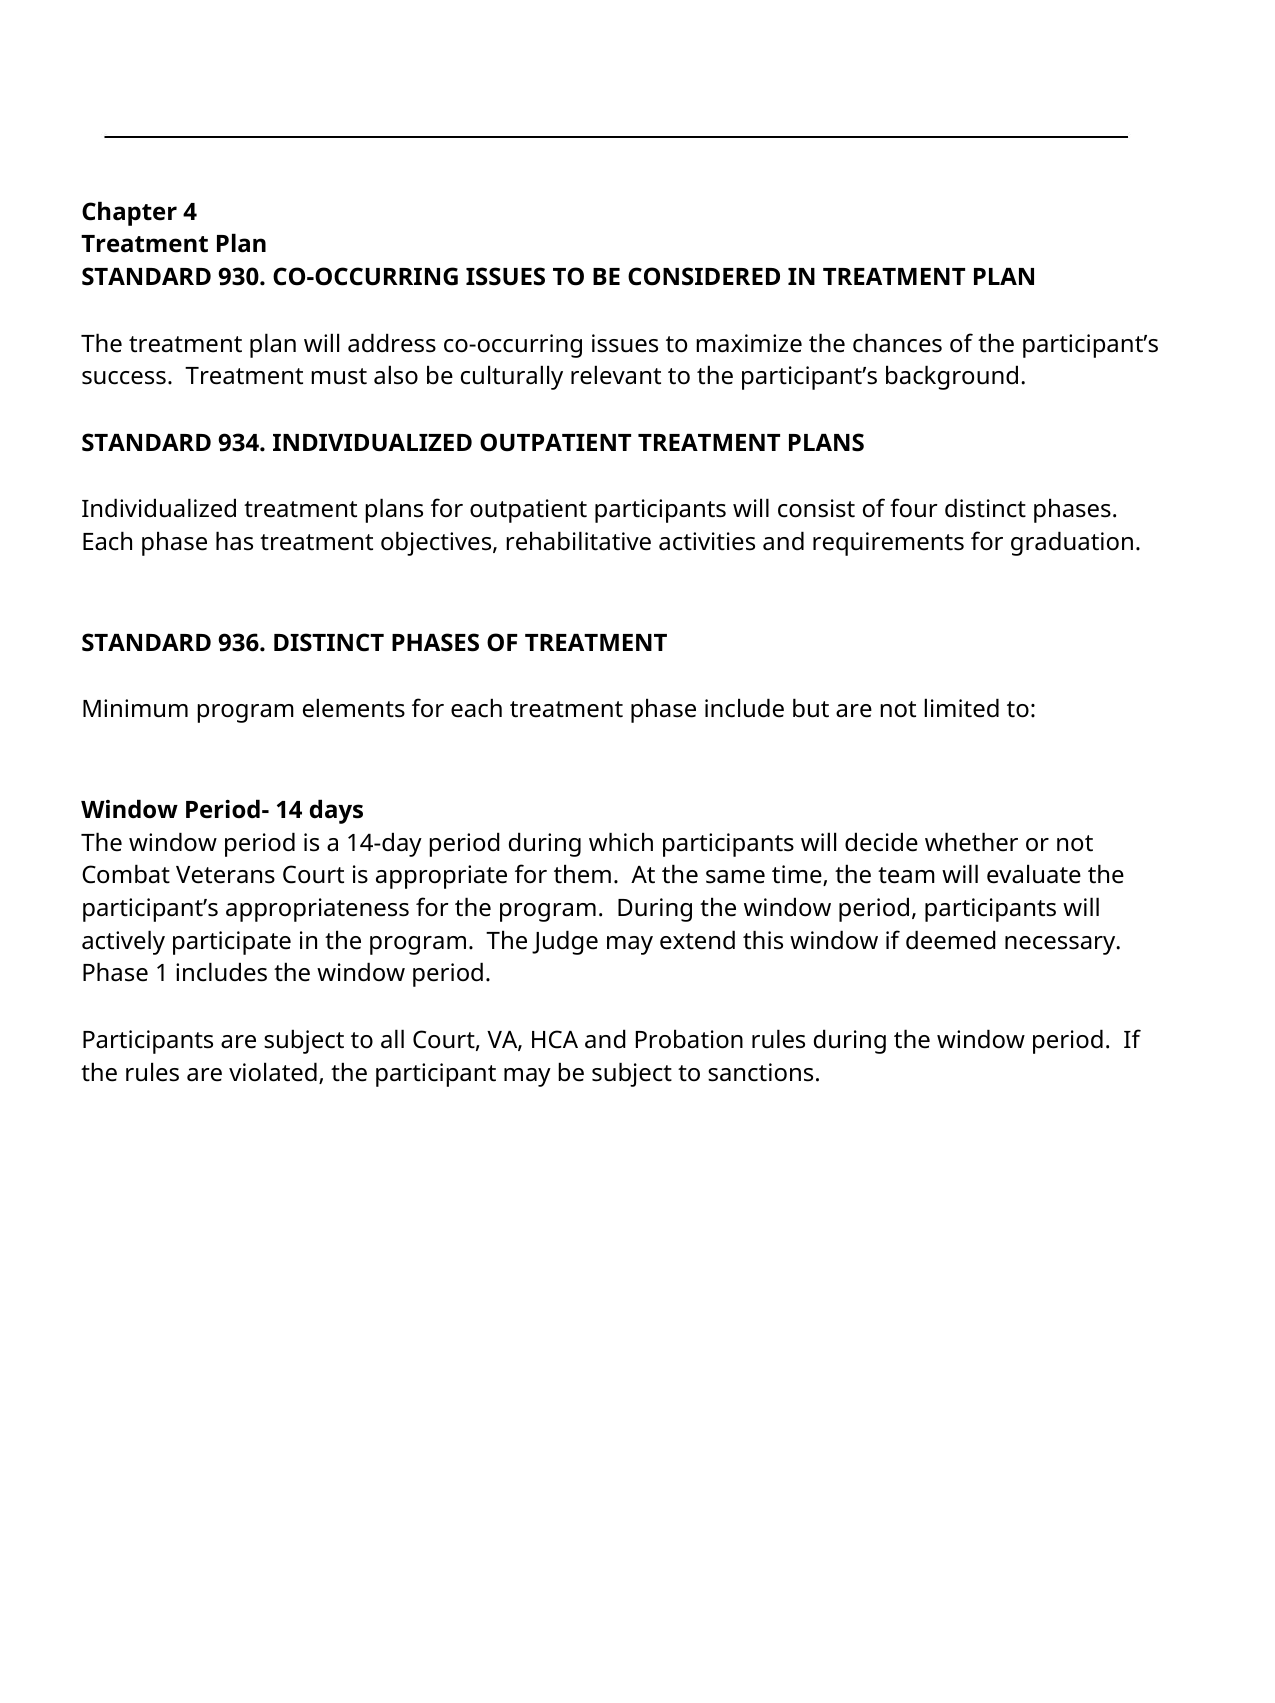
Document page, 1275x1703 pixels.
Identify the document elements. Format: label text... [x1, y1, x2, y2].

text Chapter 4 [81, 194, 1181, 227]
text STANDARD 930. CO-OCCURRING ISSUES TO BE CONSIDERED IN TREATMENT PLAN [81, 260, 1181, 292]
text Treatment Plan [81, 227, 1181, 260]
text Minimum program elements for each treatment phase include but are not limited to: [81, 692, 1181, 725]
text The treatment plan will address co-occurring issues to maximize the chances of the participant’s success. Treatment must also be culturally relevant to the participant’s background. [81, 326, 1181, 392]
picture [101, 132, 1131, 141]
text The window period is a 14-day period during which participants will decide whether or not Combat Veterans Court is appropriate for them. At the same time, the team will evaluate the participant’s appropriateness for the program. During the window period, participants will actively participate in the program. The Judge may extend this window if deemed necessary. Phase 1 includes the window period. [81, 826, 1181, 989]
text Participants are subject to all Court, VA, HCA and Probation rules during the window period. If the rules are violated, the participant may be subject to sanctions. [81, 1023, 1181, 1088]
text Window Period- 14 days [81, 793, 1181, 826]
text Individualized treatment plans for outpatient participants will consist of four distinct phases. Each phase has treatment objectives, rehabilitative activities and requirements for graduation. [81, 492, 1181, 557]
text STANDARD 934. INDIVIDUALIZED OUTPATIENT TREATMENT PLANS [81, 426, 1181, 458]
text STANDARD 936. DISTINCT PHASES OF TREATMENT [81, 626, 1181, 658]
